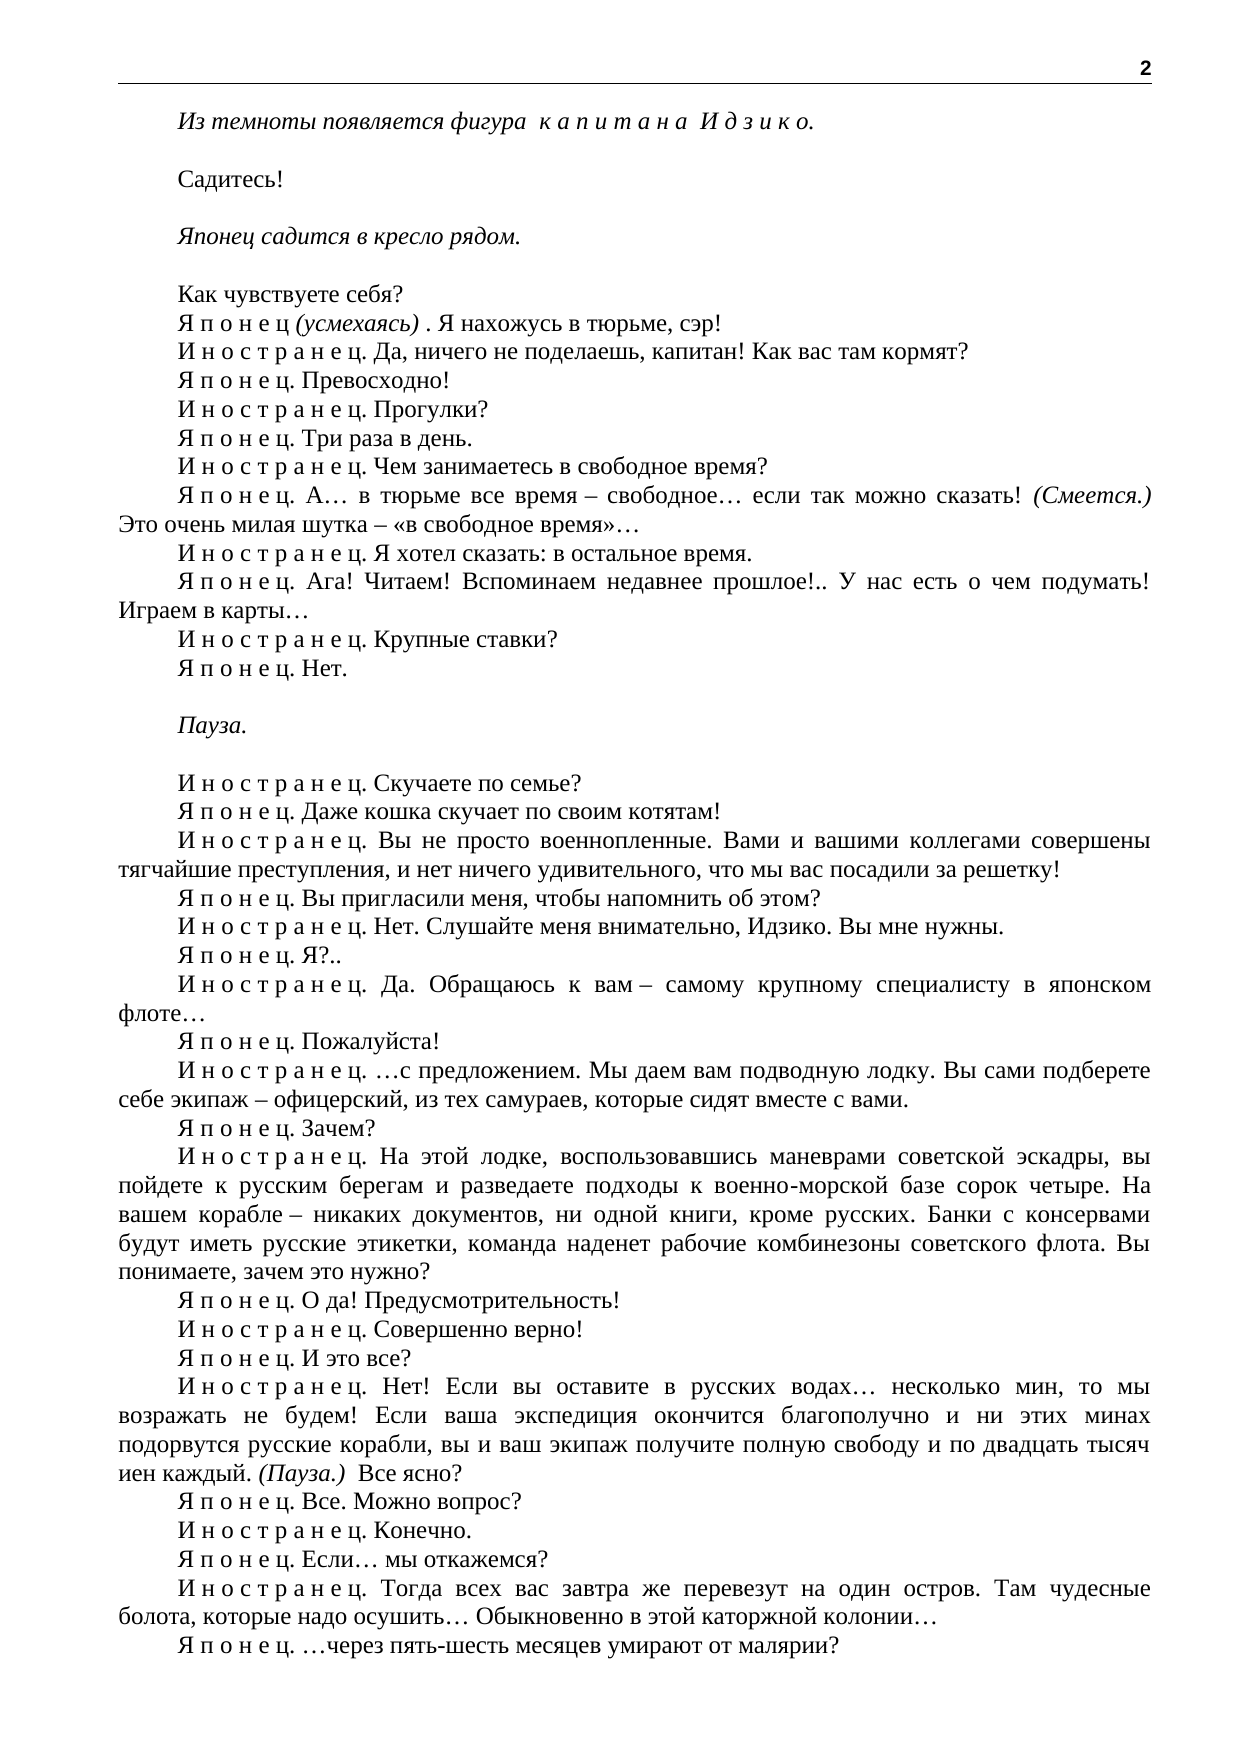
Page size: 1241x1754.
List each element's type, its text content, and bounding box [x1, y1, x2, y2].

text И н о с т р а н е ц. Вы не просто военнопленные. Вами и вашими коллегами совершены тягчайшие преступления, и нет ничего удивительного, что мы вас посадили за решетку! [118, 825, 1152, 883]
text Я п о н е ц. Если… мы откажемся? [118, 1544, 1152, 1573]
text Как чувствуете себя? [118, 279, 1152, 308]
text И н о с т р а н е ц. Нет! Если вы оставите в русских водах… несколько мин, то мы возражать не будем! Если ваша экспедиция окончится благополучно и ни этих минах подорвутся русские корабли, вы и ваш экипаж получите полную свободу и по двадцать тысяч иен каждый. (Пауза.) Все ясно? [118, 1371, 1152, 1486]
text И н о с т р а н е ц. Да, ничего не поделаешь, капитан! Как вас там кормят? [118, 336, 1152, 365]
text Садитесь! [118, 164, 1152, 193]
text И н о с т р а н е ц. Прогулки? [118, 394, 1152, 423]
text Я п о н е ц. Все. Можно вопрос? [118, 1486, 1152, 1515]
text Японец садится в кресло рядом. [118, 221, 1152, 250]
text И н о с т р а н е ц. Да. Обращаюсь к вам – самому крупному специалисту в японском флоте… [118, 969, 1152, 1026]
text И н о с т р а н е ц. Совершенно верно! [118, 1314, 1152, 1343]
text И н о с т р а н е ц. Скучаете по семье? [118, 768, 1152, 796]
text И н о с т р а н е ц. Чем занимаетесь в свободное время? [118, 451, 1152, 480]
text Я п о н е ц. Ага! Читаем! Вспоминаем недавнее прошлое!.. У нас есть о чем подумать! Играем в карты… [118, 566, 1152, 624]
text И н о с т р а н е ц. Крупные ставки? [118, 624, 1152, 653]
text Я п о н е ц (усмехаясь) . Я нахожусь в тюрьме, сэр! [118, 308, 1152, 336]
text Из темноты появляется фигура к а п и т а н а И д з и к о. [118, 106, 1152, 135]
text Я п о н е ц. Пожалуйста! [118, 1026, 1152, 1055]
text Я п о н е ц. Три раза в день. [118, 423, 1152, 451]
text Я п о н е ц. И это все? [118, 1343, 1152, 1371]
text Я п о н е ц. Я?.. [118, 940, 1152, 969]
text И н о с т р а н е ц. Нет. Слушайте меня внимательно, Идзико. Вы мне нужны. [118, 911, 1152, 940]
text Я п о н е ц. О да! Предусмотрительность! [118, 1285, 1152, 1314]
text Я п о н е ц. Нет. [118, 653, 1152, 681]
text И н о с т р а н е ц. На этой лодке, воспользовавшись маневрами советской эскадры, вы пойдете к русским берегам и разведаете подходы к военно-морской базе сорок четыре. На вашем корабле – никаких документов, ни одной книги, кроме русских. Банки с консервами будут иметь русские этикетки, команда наденет рабочие комбинезоны советского флота. Вы понимаете, зачем это нужно? [118, 1141, 1152, 1285]
text Я п о н е ц. А… в тюрьме все время – свободное… если так можно сказать! (Смеется.) Это очень милая шутка – «в свободное время»… [118, 480, 1152, 538]
text И н о с т р а н е ц. Я хотел сказать: в остальное время. [118, 538, 1152, 566]
text Я п о н е ц. Вы пригласили меня, чтобы напомнить об этом? [118, 883, 1152, 911]
text Я п о н е ц. Даже кошка скучает по своим котятам! [118, 796, 1152, 825]
text Я п о н е ц. Зачем? [118, 1113, 1152, 1141]
text И н о с т р а н е ц. Конечно. [118, 1515, 1152, 1544]
text Я п о н е ц. Превосходно! [118, 365, 1152, 394]
text И н о с т р а н е ц. …с предложением. Мы даем вам подводную лодку. Вы сами подберете себе экипаж – офицерский, из тех самураев, которые сидят вместе с вами. [118, 1055, 1152, 1113]
text И н о с т р а н е ц. Тогда всех вас завтра же перевезут на один остров. Там чудесные болота, которые надо осушить… Обыкновенно в этой каторжной колонии… [118, 1573, 1152, 1630]
text Я п о н е ц. …через пять-шесть месяцев умирают от малярии? [118, 1630, 1152, 1659]
text Пауза. [118, 710, 1152, 739]
